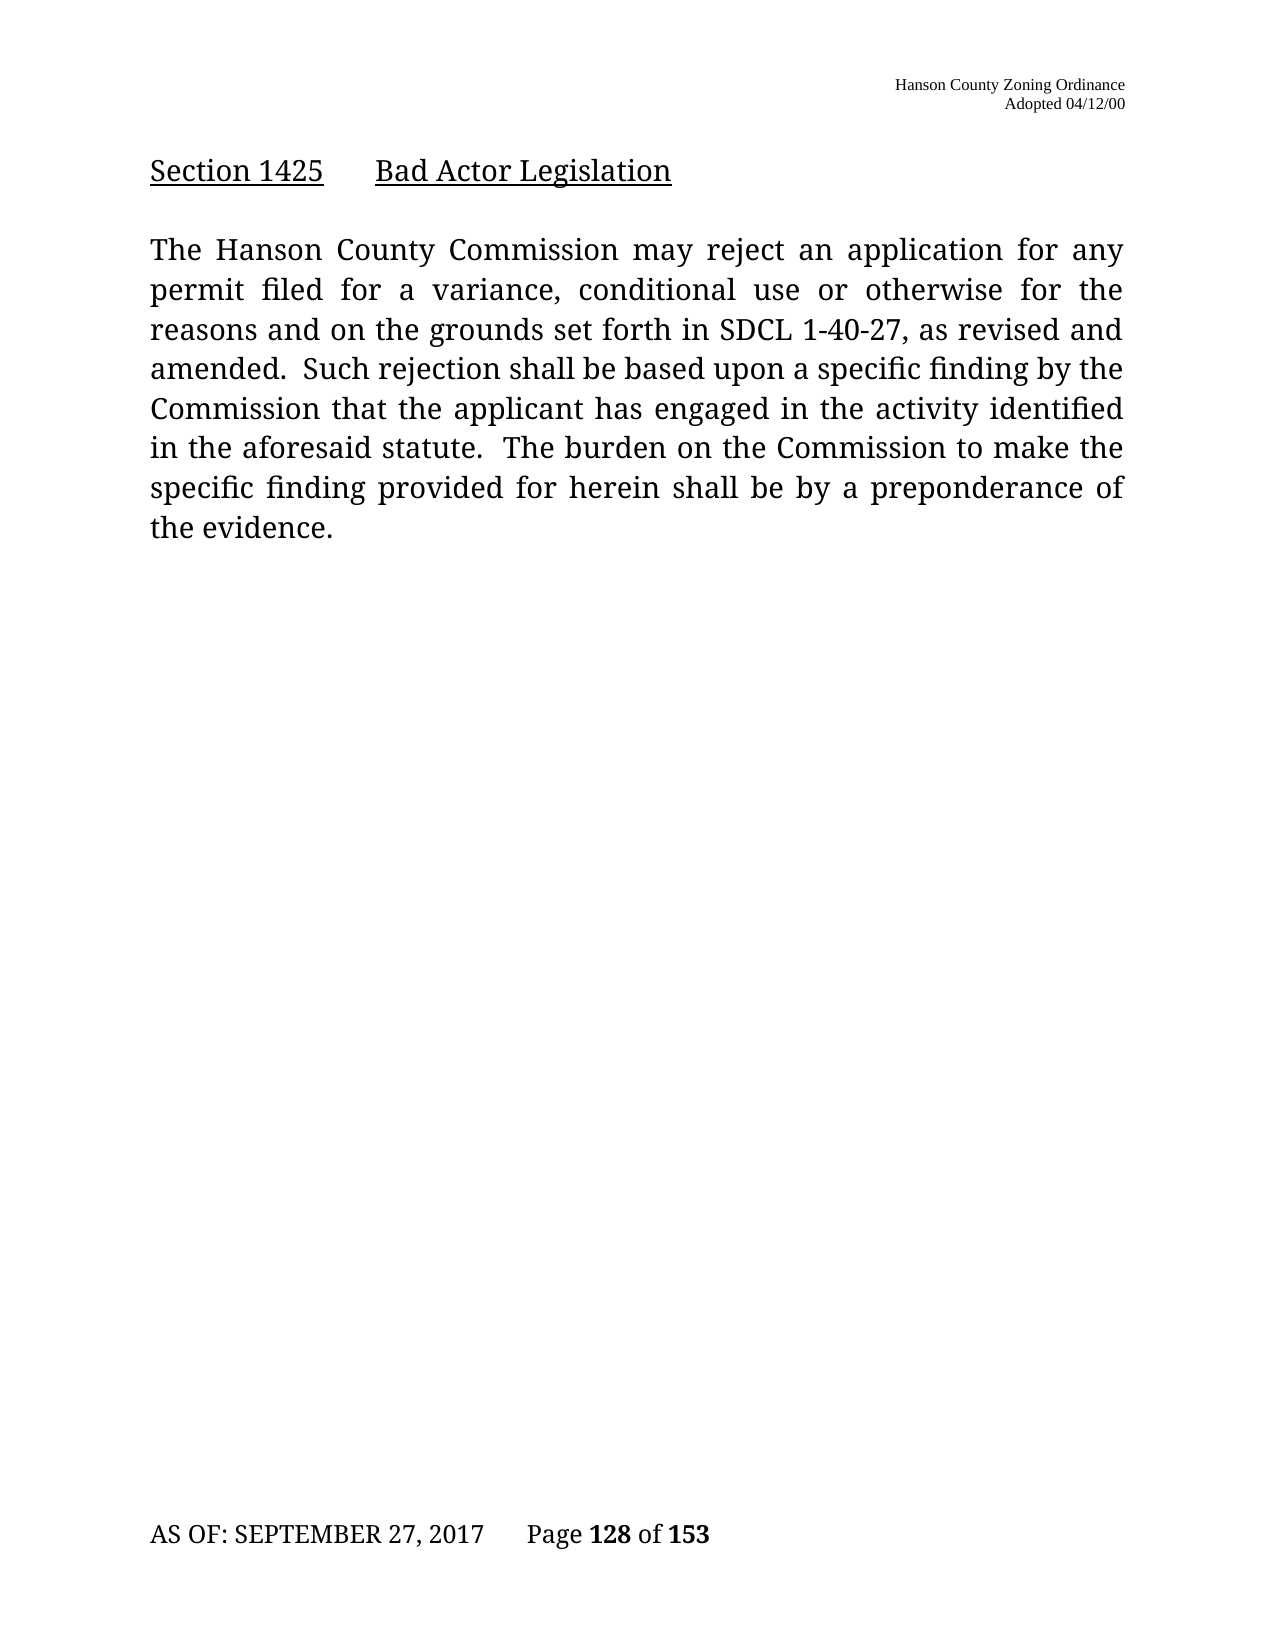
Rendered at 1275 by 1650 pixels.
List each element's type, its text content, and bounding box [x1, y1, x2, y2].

text The Hanson County Commission may reject an application for any permit filed for a variance, conditional use or otherwise for the reasons and on the grounds set forth in SDCL 1-40-27, as revised and amended. Such rejection shall be based upon a specific finding by the Commission that the applicant has engaged in the activity identified in the aforesaid statute. The burden on the Commission to make the specific finding provided for herein shall be by a preponderance of the evidence. [150, 229, 1125, 547]
text Section 1425 Bad Actor Legislation [150, 150, 1125, 190]
